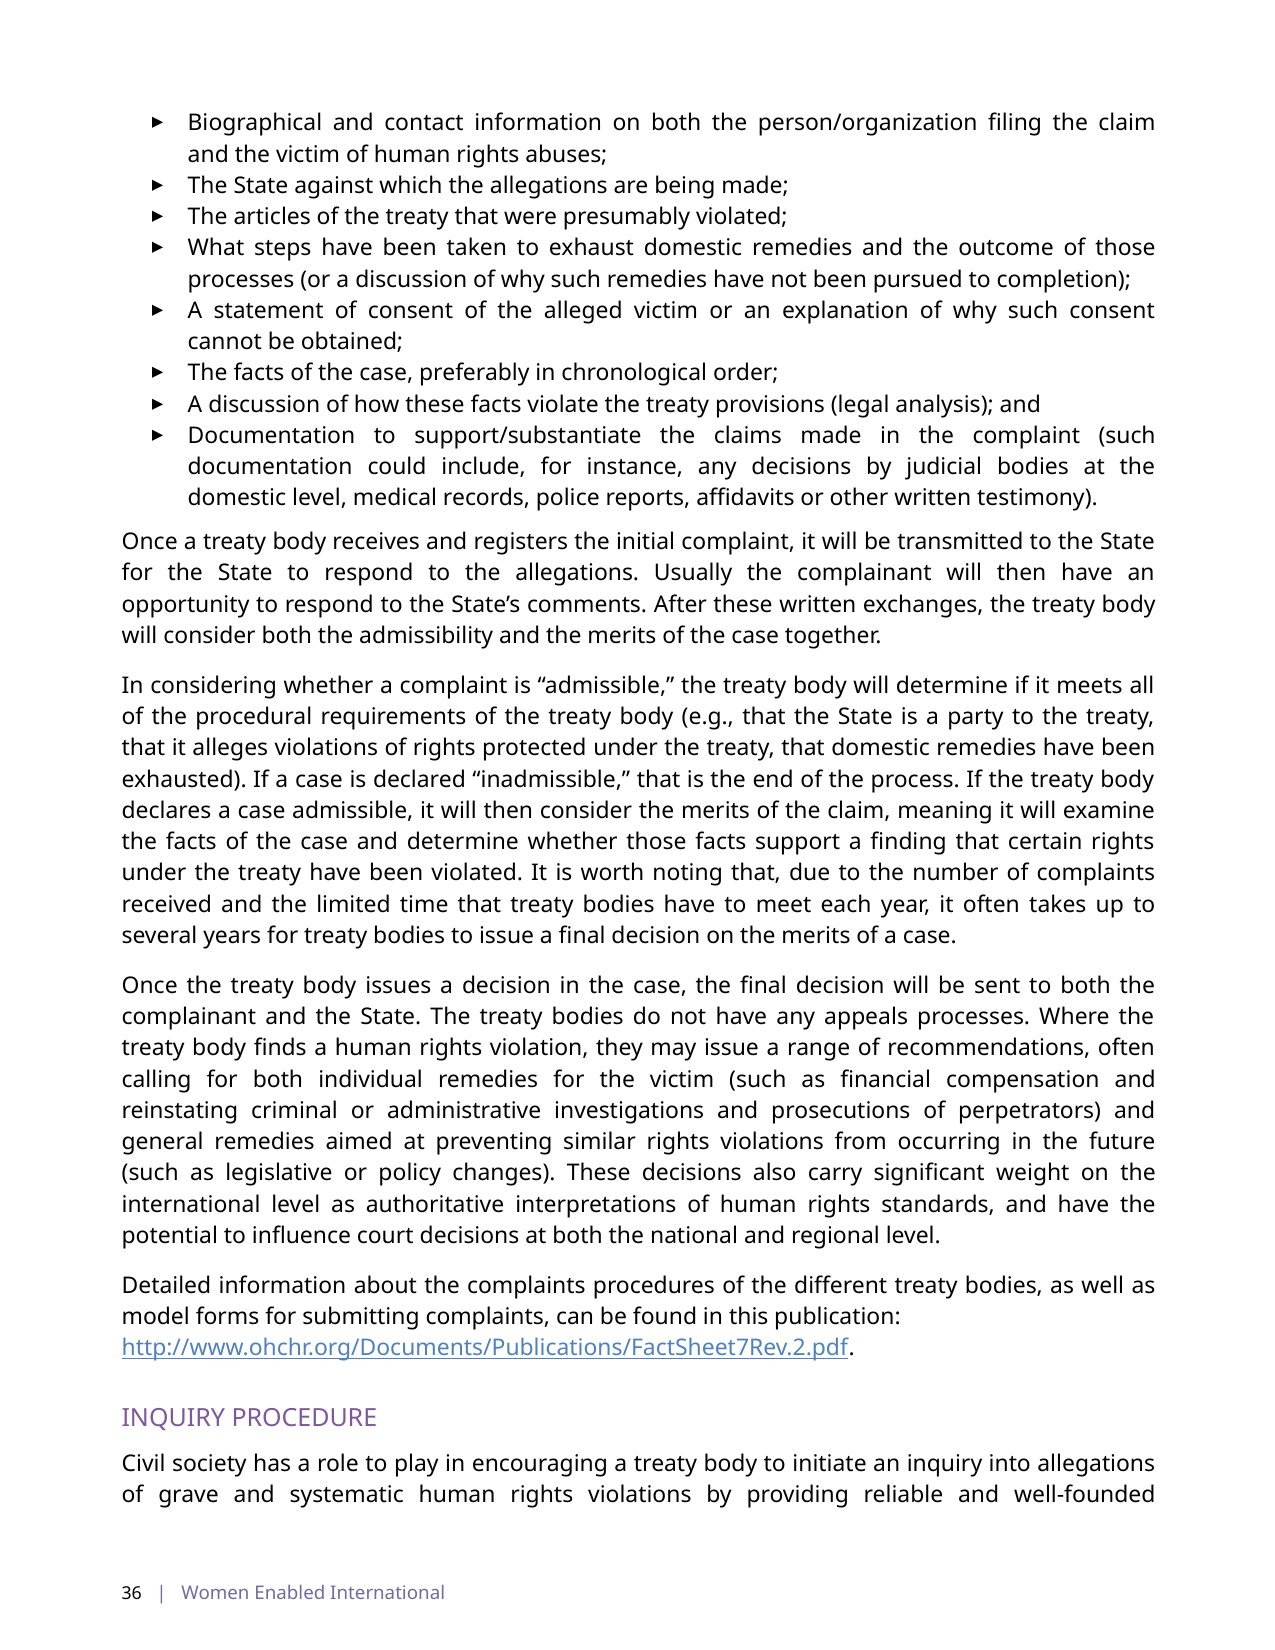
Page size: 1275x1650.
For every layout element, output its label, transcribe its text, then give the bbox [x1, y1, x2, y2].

text Once a treaty body receives and registers the initial complaint, it will be transmitted to the State for the State to respond to the allegations. Usually the complainant will then have an opportunity to respond to the State’s comments. After these written exchanges, the treaty body will consider both the admissibility and the merits of the case together. [121, 525, 1156, 650]
list The State against which the allegations are being made; [150, 169, 1156, 200]
list A statement of consent of the alleged victim or an explanation of why such consent cannot be obtained; [150, 294, 1156, 356]
list The facts of the case, preferably in chronological order; [150, 356, 1156, 387]
text Once the treaty body issues a decision in the case, the final decision will be sent to both the complainant and the State. The treaty bodies do not have any appeals processes. Where the treaty body finds a human rights violation, they may issue a range of recommendations, often calling for both individual remedies for the victim (such as financial compensation and reinstating criminal or administrative investigations and prosecutions of perpetrators) and general remedies aimed at preventing similar rights violations from occurring in the future (such as legislative or policy changes). These decisions also carry significant weight on the international level as authoritative interpretations of human rights standards, and have the potential to influence court decisions at both the national and regional level. [121, 969, 1156, 1250]
list The articles of the treaty that were presumably violated; [150, 200, 1156, 231]
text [121, 1447, 1156, 1509]
text http://www.ohchr.org/Documents/Publications/FactSheet7Rev.2.pdf. [121, 1331, 1156, 1362]
text In considering whether a complaint is “admissible,” the treaty body will determine if it meets all of the procedural requirements of the treaty body (e.g., that the State is a party to the treaty, that it alleges violations of rights protected under the treaty, that domestic remedies have been exhausted). If a case is declared “inadmissible,” that is the end of the process. If the treaty body declares a case admissible, it will then consider the merits of the claim, meaning it will examine the facts of the case and determine whether those facts support a finding that certain rights under the treaty have been violated. It is worth noting that, due to the number of complaints received and the limited time that treaty bodies have to meet each year, it often takes up to several years for treaty bodies to issue a final decision on the merits of a case. [121, 669, 1156, 950]
list A discussion of how these facts violate the treaty provisions (legal analysis); and [150, 387, 1156, 419]
subtitle Inquiry Procedure [121, 1400, 1156, 1434]
list Biographical and contact information on both the person/organization filing the claim and the victim of human rights abuses; [150, 106, 1156, 169]
text Detailed information about the complaints procedures of the different treaty bodies, as well as model forms for submitting complaints, can be found in this publication: [121, 1269, 1156, 1331]
list Documentation to support/substantiate the claims made in the complaint (such documentation could include, for instance, any decisions by judicial bodies at the domestic level, medical records, police reports, affidavits or other written testimony). [150, 419, 1156, 512]
list What steps have been taken to exhaust domestic remedies and the outcome of those processes (or a discussion of why such remedies have not been pursued to completion); [150, 231, 1156, 294]
